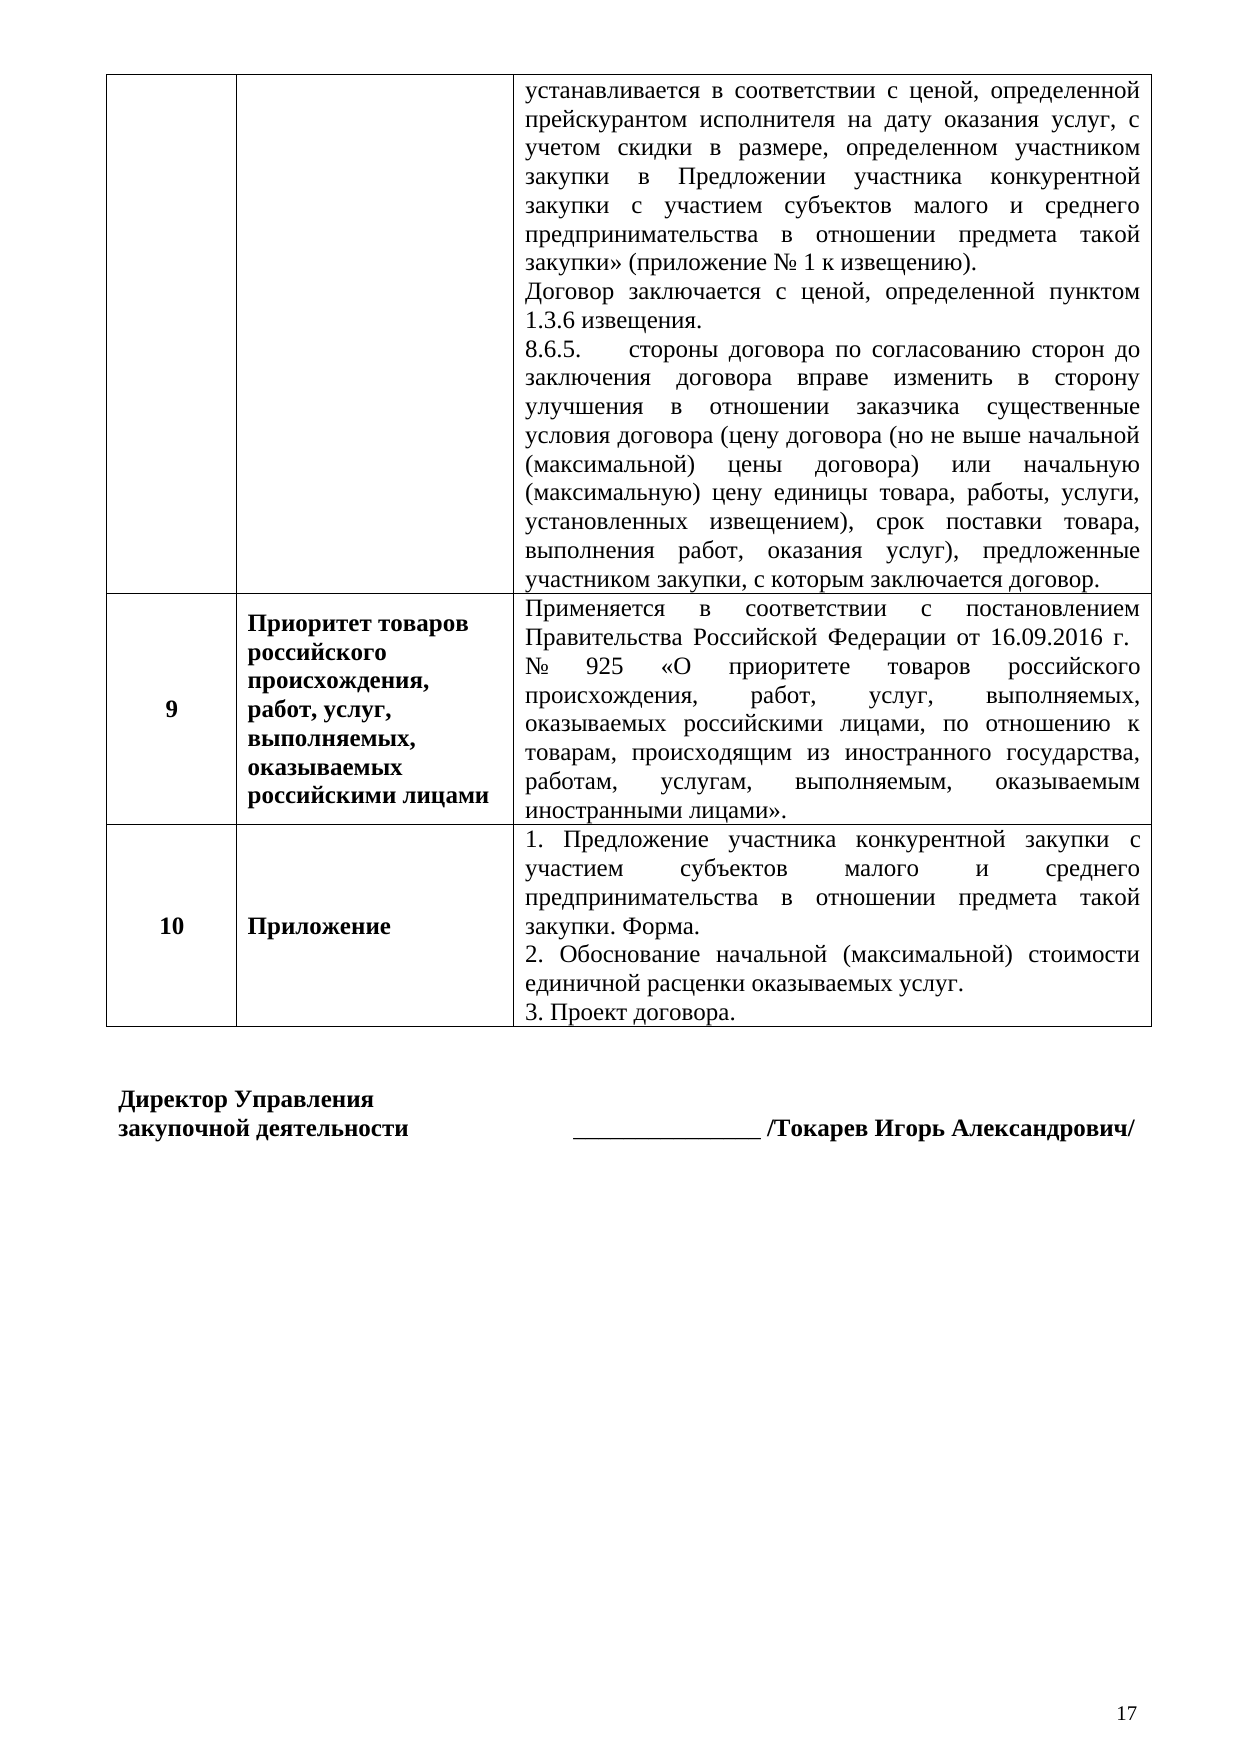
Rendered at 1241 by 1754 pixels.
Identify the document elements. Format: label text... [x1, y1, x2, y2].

table_cell 10 [107, 825, 236, 1026]
table_cell Приоритет товаров российского происхождения, работ, услуг, выполняемых, оказываемых российскими лицами [237, 594, 513, 823]
table_cell 8 [107, 75, 236, 592]
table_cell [237, 75, 513, 592]
text Директор Управления закупочной деятельности _______________ /Токарев Игорь Александрович/ [118, 1084, 1137, 1142]
table_cell 9 [107, 594, 236, 823]
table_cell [514, 75, 1151, 592]
table_cell Приложение [237, 825, 513, 1026]
table_cell Применяется в соответствии с постановлением Правительства Российской Федерации от 16.09.2016 г. № 925 «О приоритете товаров российского происхождения, работ, услуг, выполняемых, оказываемых российскими лицами, по отношению к товарам, происходящим из иностранного государства, работам, услугам, выполняемым, оказываемым иностранными лицами». [514, 594, 1151, 823]
table_cell 1. Предложение участника конкурентной закупки с участием субъектов малого и среднего предпринимательства в отношении предмета такой закупки. Форма. 2. Обоснование начальной (максимальной) стоимости единичной расценки оказываемых услуг. 3. Проект договора. [514, 825, 1151, 1026]
